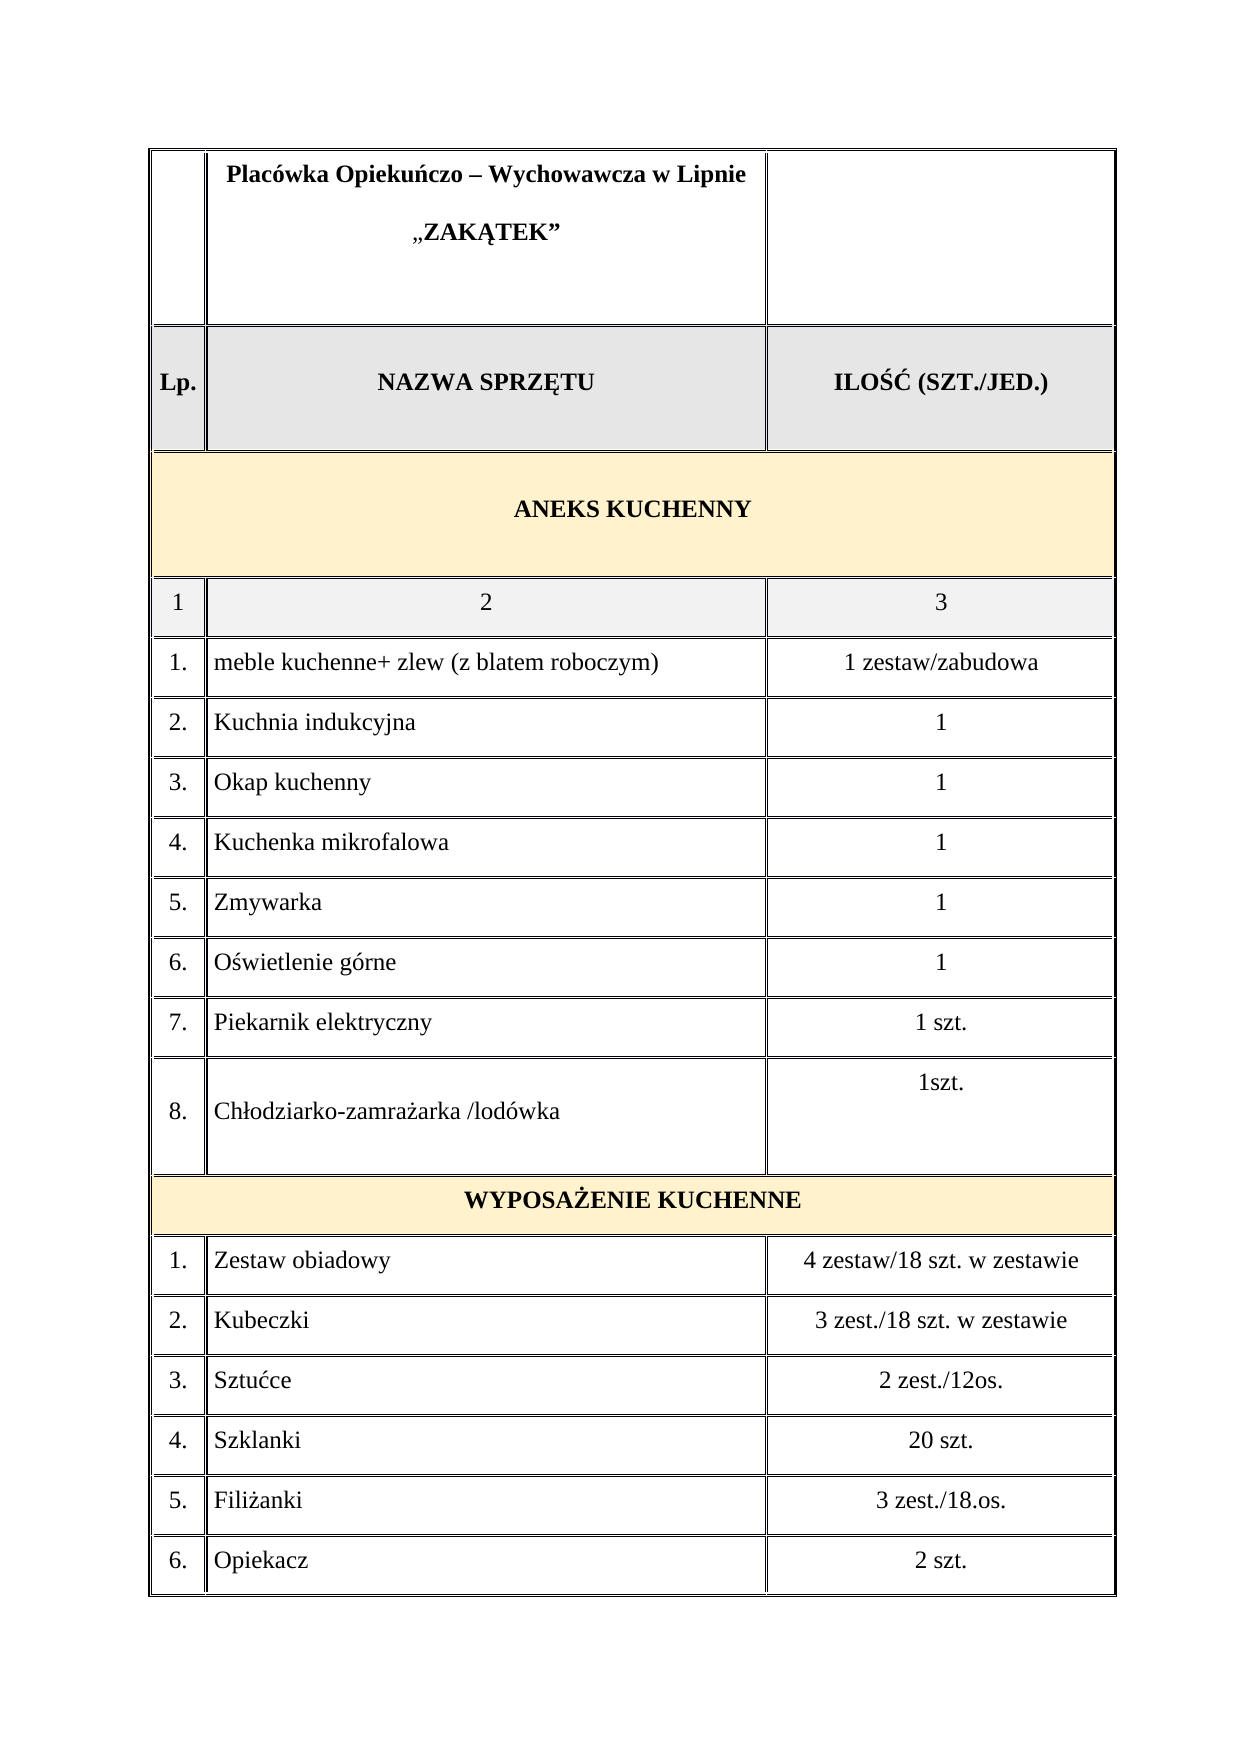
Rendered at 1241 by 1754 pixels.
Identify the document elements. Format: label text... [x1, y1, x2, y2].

table_cell Szklanki [208, 1417, 765, 1474]
table_cell Filiżanki [208, 1477, 765, 1534]
table_cell ANEKS KUCHENNY [152, 450, 1115, 576]
table_cell meble kuchenne+ zlew (z blatem roboczym) [208, 639, 765, 696]
table_cell 1 zestaw/zabudowa [766, 636, 1116, 696]
table_cell Kuchenka mikrofalowa [208, 819, 765, 876]
table_cell Kubeczki [208, 1297, 765, 1354]
table_cell 1. [150, 1234, 206, 1294]
table_cell 3 [766, 576, 1116, 636]
table_cell 2 [208, 579, 765, 636]
table_cell 4. [150, 816, 206, 876]
table_cell Okap kuchenny [208, 759, 765, 816]
table_cell 3. [150, 1354, 206, 1414]
table_cell 1 [766, 756, 1116, 816]
table_cell 2. [150, 696, 206, 756]
table_cell Oświetlenie górne [208, 939, 765, 996]
table_cell 8. [150, 1056, 206, 1174]
table_cell NAZWA SPRZĘTU [208, 327, 765, 449]
table_cell Lp. [152, 324, 204, 449]
table_cell 2. [150, 1294, 206, 1354]
table_cell 1 [766, 696, 1116, 756]
table_cell 3 zest./18 szt. w zestawie [766, 1294, 1116, 1354]
table_cell 4. [150, 1414, 206, 1474]
table_cell Sztućce [208, 1357, 765, 1414]
table_cell 7. [150, 996, 206, 1056]
table_cell Zestaw obiadowy [208, 1237, 765, 1294]
table_cell Kuchnia indukcyjna [208, 699, 765, 756]
table_cell 5. [150, 1474, 206, 1534]
table_cell 6. [150, 936, 206, 996]
table_header [766, 151, 1114, 323]
table_cell Zmywarka [208, 879, 765, 936]
table_cell 1 [150, 576, 206, 636]
table_cell WYPOSAŻENIE KUCHENNE [150, 1174, 1116, 1234]
table_cell 1 [766, 936, 1116, 996]
table_cell Opiekacz [206, 1537, 766, 1594]
table_cell 1szt. [766, 1056, 1116, 1174]
table_cell 3 zest./18.os. [766, 1474, 1116, 1534]
table_cell Piekarnik elektryczny [208, 999, 765, 1056]
table_header [150, 149, 206, 323]
table_cell 4 zestaw/18 szt. w zestawie [766, 1234, 1116, 1294]
table_cell 3. [150, 756, 206, 816]
table_cell 1 szt. [766, 996, 1116, 1056]
table_cell 1 [766, 816, 1116, 876]
table_cell 6. [150, 1534, 206, 1594]
table_cell 2 szt. [766, 1534, 1116, 1594]
table_cell 5. [150, 876, 206, 936]
table_cell 20 szt. [766, 1414, 1116, 1474]
table_cell 2 zest./12os. [766, 1354, 1116, 1414]
table_header Placówka Opiekuńczo – Wychowawcza w Lipnie „ZAKĄTEK” [206, 151, 766, 323]
table_cell ILOŚĆ (SZT./JED.) [768, 324, 1115, 449]
table_cell Chłodziarko-zamrażarka /lodówka [208, 1059, 765, 1174]
table_cell 1. [150, 636, 206, 696]
table_cell 1 [766, 876, 1116, 936]
